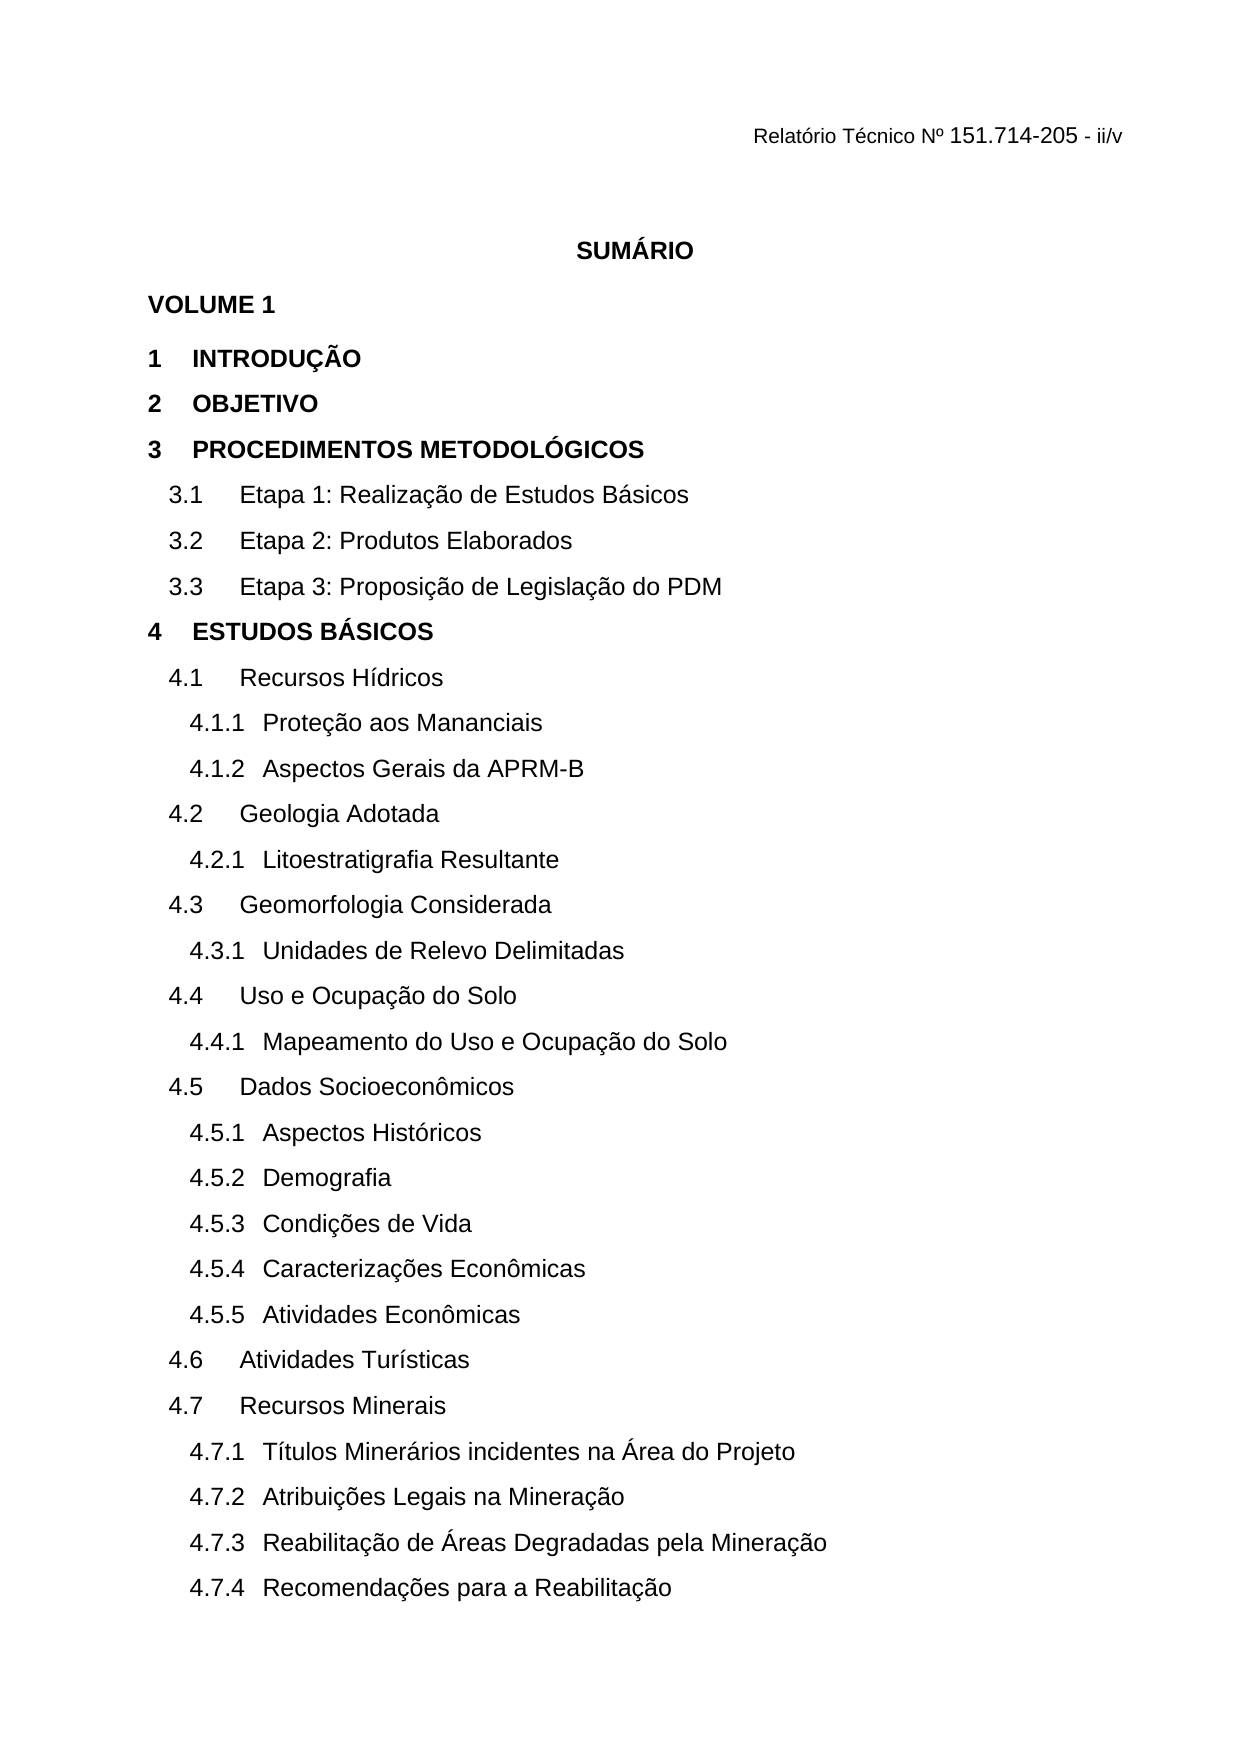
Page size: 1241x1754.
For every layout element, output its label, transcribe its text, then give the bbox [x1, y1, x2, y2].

text 4.3.1 Unidades de Relevo Delimitadas 25 [189, 936, 1122, 964]
text 3.1 Etapa 1: Realização de Estudos Básicos 3 [168, 481, 1033, 509]
text 4.1.1 Proteção aos Mananciais 11 [189, 708, 1122, 737]
text 4.2 Geologia Adotada 17 [168, 799, 1033, 828]
text 4.6 Atividades Turísticas 45 [168, 1345, 1033, 1374]
text VOLUME 1 [148, 290, 1122, 319]
text 4.2.1 Litoestratigrafia Resultante 21 [189, 845, 1122, 873]
text 3.3 Etapa 3: Proposição de Legislação do PDM 8 [168, 572, 1033, 600]
text 4.7 Recursos Minerais 49 [168, 1391, 1033, 1420]
text 4.7.4 Recomendações para a Reabilitação 55 [189, 1573, 1122, 1602]
text 4.1.2 Aspectos Gerais da APRM-B 15 [189, 754, 1122, 782]
text 4.4.1 Mapeamento do Uso e Ocupação do Solo 28 [189, 1027, 1122, 1056]
text 4 ESTUDOS BÁSICOS 8 [148, 617, 1078, 646]
text 3.2 Etapa 2: Produtos Elaborados 5 [168, 526, 1033, 555]
text 2 OBJETIVO 3 [148, 389, 1078, 418]
text 4.1 Recursos Hídricos 8 [168, 663, 1033, 691]
text 3 PROCEDIMENTOS METODOLÓGICOS 3 [148, 435, 1078, 464]
text 4.5 Dados Socioeconômicos 32 [168, 1072, 1033, 1101]
text 4.4 Uso e Ocupação do Solo 28 [168, 981, 1033, 1010]
text 4.7.3 Reabilitação de Áreas Degradadas pela Mineração 54 [189, 1527, 1122, 1556]
text 4.5.2 Demografia 34 [189, 1163, 1122, 1192]
text 4.5.1 Aspectos Históricos 32 [189, 1118, 1122, 1147]
text 4.5.3 Condições de Vida 36 [189, 1209, 1122, 1238]
text 4.5.4 Caracterizações Econômicas 40 [189, 1254, 1122, 1283]
text 4.7.2 Atribuições Legais na Mineração 52 [189, 1482, 1122, 1511]
text 1 INTRODUÇÃO 1 [148, 344, 1078, 373]
text SUMÁRIO [148, 236, 1122, 265]
text 4.5.5 Atividades Econômicas 42 [189, 1300, 1122, 1329]
text 4.3 Geomorfologia Considerada 23 [168, 890, 1033, 919]
text 4.7.1 Títulos Minerários incidentes na Área do Projeto 50 [189, 1436, 1122, 1465]
